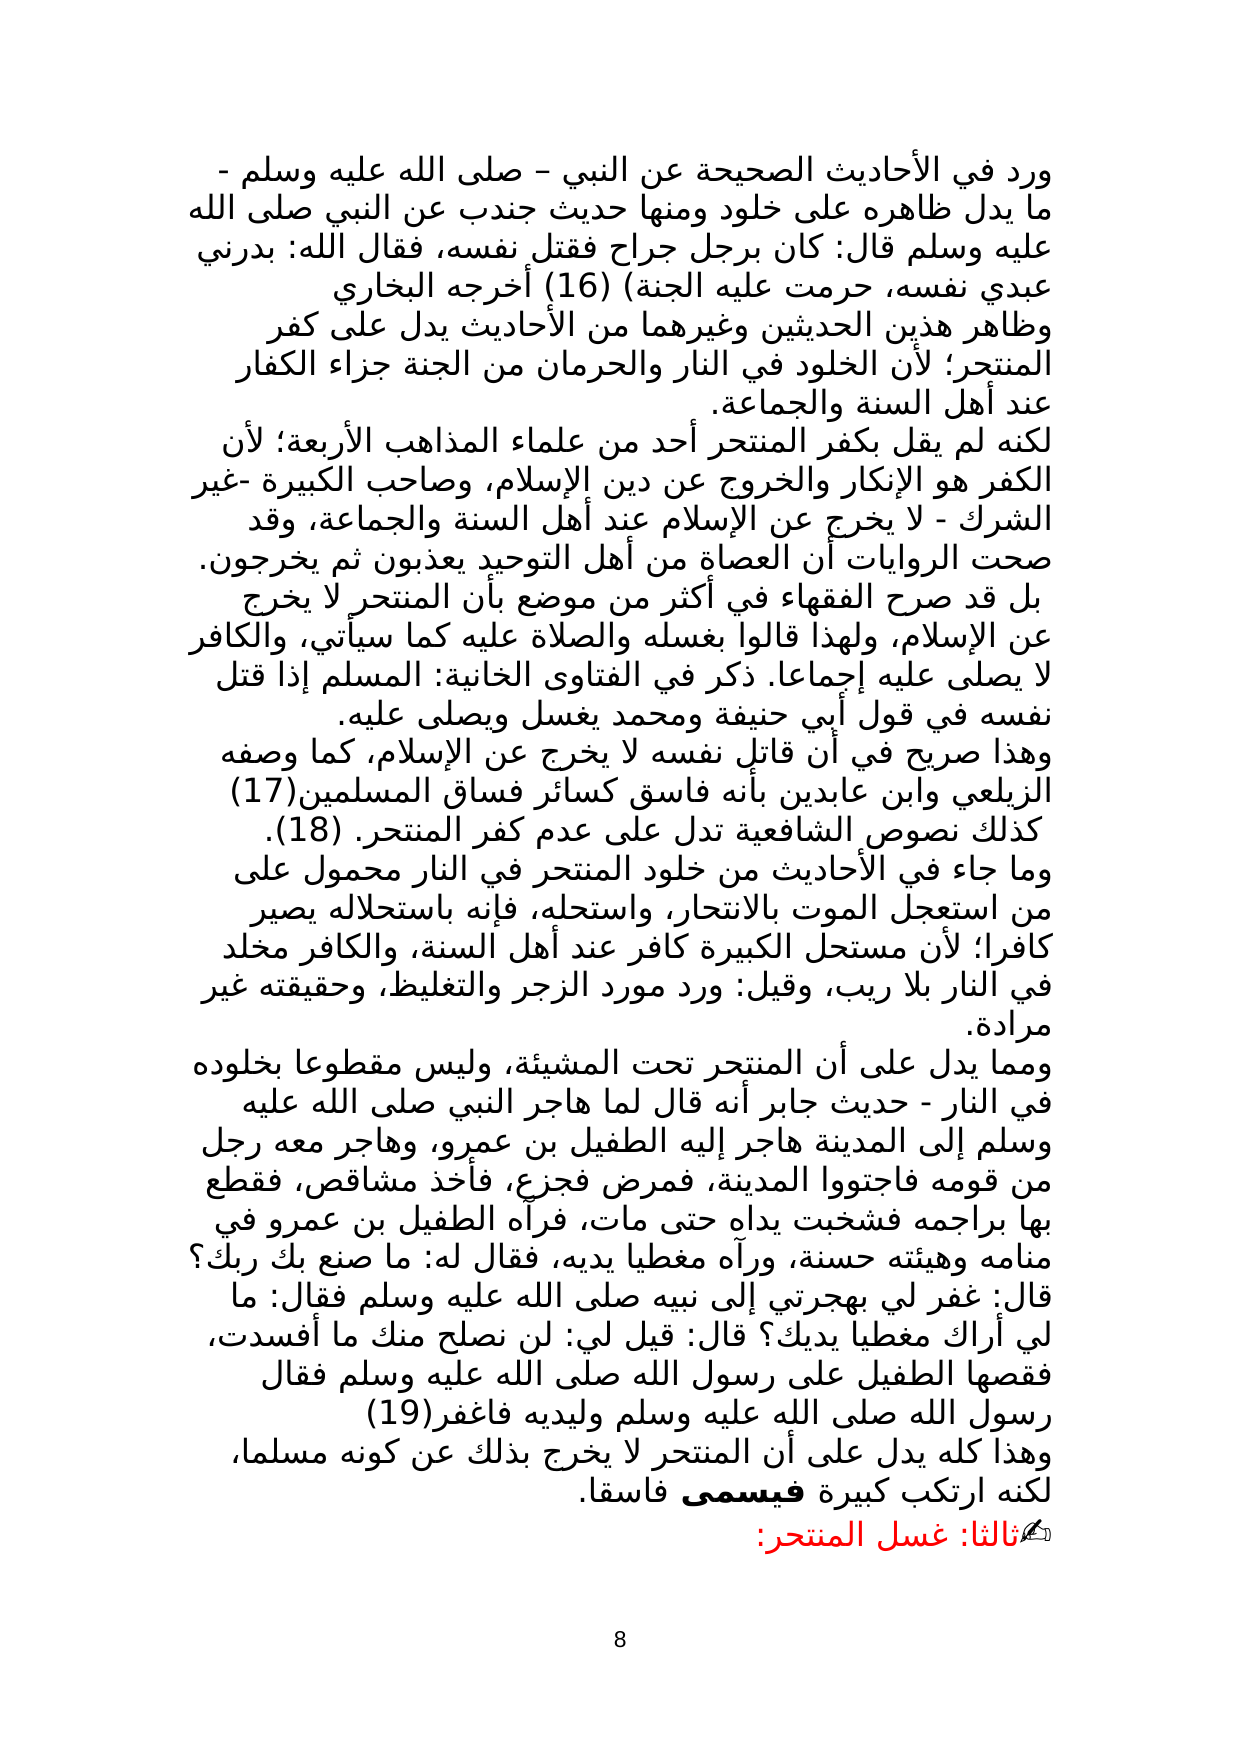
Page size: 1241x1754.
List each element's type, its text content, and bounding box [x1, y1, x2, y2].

text وهذا صريح في أن قاتل نفسه لا يخرج عن الإسلام، كما وصفه الزيلعي وابن عابدين بأنه فاسق كسائر فساق المسلمين(17) [187, 733, 1053, 811]
text بل قد صرح الفقهاء في أكثر من موضع بأن المنتحر لا يخرج عن الإسلام، ولهذا قالوا بغسله والصلاة عليه كما سيأتي، والكافر لا يصلى عليه إجماعا. ذكر في الفتاوى الخانية: المسلم إذا قتل نفسه في قول أبي حنيفة ومحمد يغسل ويصلى عليه. [187, 577, 1053, 733]
text ✍️ثالثا: غسل المنتحر: [187, 1510, 1020, 1556]
text ومما يدل على أن المنتحر تحت المشيئة، وليس مقطوعا بخلوده في النار - حديث جابر أنه قال لما هاجر النبي صلى الله عليه وسلم إلى المدينة هاجر إليه الطفيل بن عمرو، وهاجر معه رجل من قومه فاجتووا المدينة، فمرض فجزع، فأخذ مشاقص، فقطع بها براجمه فشخبت يداه حتى مات، فرآه الطفيل بن عمرو في منامه وهيئته حسنة، ورآه مغطيا يديه، فقال له: ما صنع بك ربك؟ قال: غفر لي بهجرتي إلى نبيه صلى الله عليه وسلم فقال: ما لي أراك مغطيا يديك؟ قال: قيل لي: لن نصلح منك ما أفسدت، فقصها الطفيل على رسول الله صلى الله عليه وسلم فقال رسول الله صلى الله عليه وسلم وليديه فاغفر(19) [187, 1044, 1053, 1432]
text لكنه لم يقل بكفر المنتحر أحد من علماء المذاهب الأربعة؛ لأن الكفر هو الإنكار والخروج عن دين الإسلام، وصاحب الكبيرة -غير الشرك - لا يخرج عن الإسلام عند أهل السنة والجماعة، وقد صحت الروايات أن العصاة من أهل التوحيد يعذبون ثم يخرجون. [187, 422, 1053, 577]
text وما جاء في الأحاديث من خلود المنتحر في النار محمول على من استعجل الموت بالانتحار، واستحله، فإنه باستحلاله يصير كافرا؛ لأن مستحل الكبيرة كافر عند أهل السنة، والكافر مخلد في النار بلا ريب، وقيل: ورد مورد الزجر والتغليظ، وحقيقته غير مرادة. [187, 849, 1053, 1044]
text وهذا كله يدل على أن المنتحر لا يخرج بذلك عن كونه مسلما، لكنه ارتكب كبيرة فيسمى فاسقا. [187, 1432, 1053, 1510]
text وظاهر هذين الحديثين وغيرهما من الأحاديث يدل على كفر المنتحر؛ لأن الخلود في النار والحرمان من الجنة جزاء الكفار عند أهل السنة والجماعة. [187, 305, 1053, 422]
text كذلك نصوص الشافعية تدل على عدم كفر المنتحر. (18). [187, 811, 1053, 849]
text ورد في الأحاديث الصحيحة عن النبي – صلى الله عليه وسلم - ما يدل ظاهره على خلود ومنها حديث جندب عن النبي صلى الله عليه وسلم قال: كان برجل جراح فقتل نفسه، فقال الله: بدرني عبدي نفسه، حرمت عليه الجنة) (16) أخرجه البخاري [187, 150, 1053, 305]
